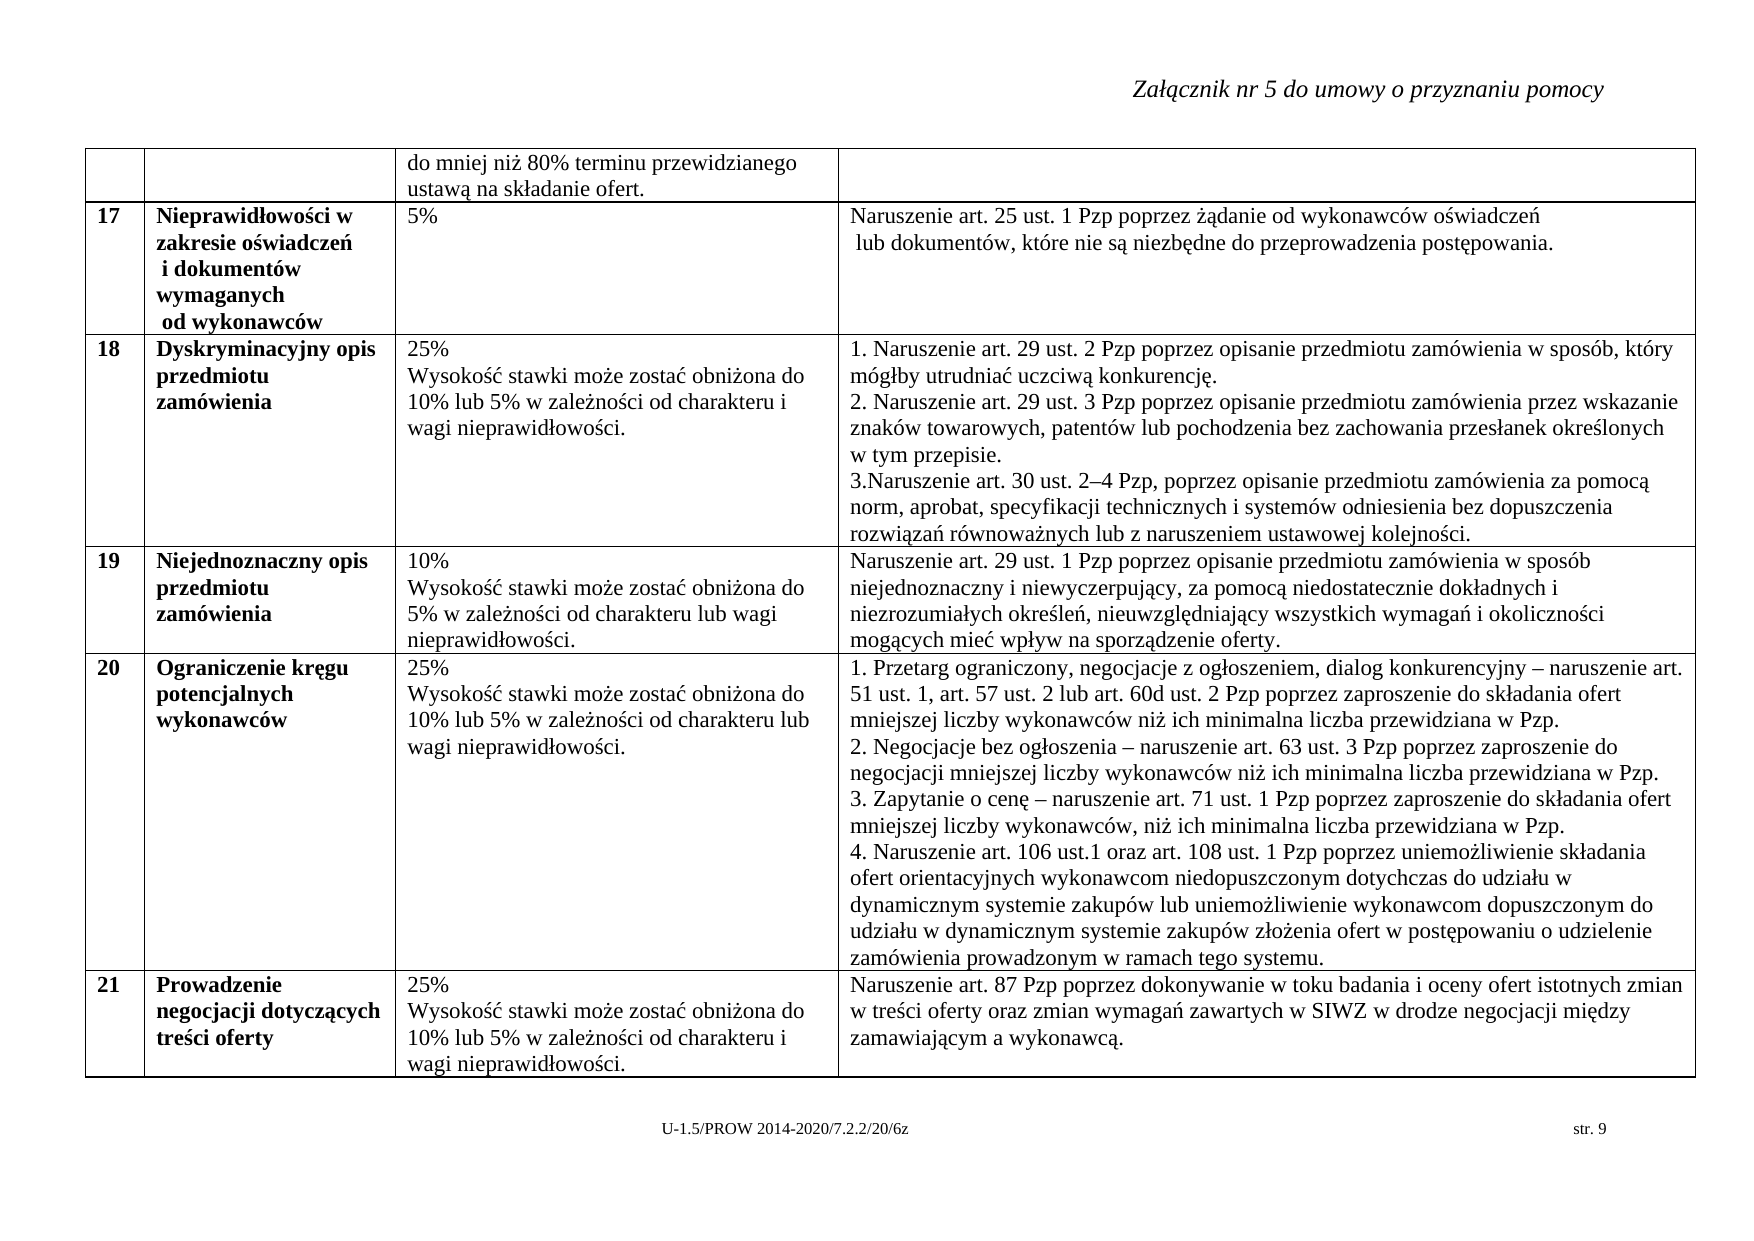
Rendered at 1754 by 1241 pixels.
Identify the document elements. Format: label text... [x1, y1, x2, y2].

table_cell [839, 149, 1695, 201]
table_cell 5% [396, 203, 838, 334]
table_cell 25% Wysokość stawki może zostać obniżona do 10% lub 5% w zależności od charakteru lub wagi nieprawidłowości. [396, 654, 838, 970]
table_cell Prowadzenie negocjacji dotyczących treści oferty [145, 971, 395, 1076]
table_cell 1. Naruszenie art. 29 ust. 2 Pzp poprzez opisanie przedmiotu zamówienia w sposób, który mógłby utrudniać uczciwą konkurencję. 2. Naruszenie art. 29 ust. 3 Pzp poprzez opisanie przedmiotu zamówienia przez wskazanie znaków towarowych, patentów lub pochodzenia bez zachowania przesłanek określonych w tym przepisie. 3.Naruszenie art. 30 ust. 2–4 Pzp, poprzez opisanie przedmiotu zamówienia za pomocą norm, aprobat, specyfikacji technicznych i systemów odniesienia bez dopuszczenia rozwiązań równoważnych lub z naruszeniem ustawowej kolejności. [839, 335, 1695, 546]
table_cell 19 [86, 547, 144, 653]
table_cell 10% Wysokość stawki może zostać obniżona do 5% w zależności od charakteru lub wagi nieprawidłowości. [396, 547, 838, 653]
table_cell 1. Przetarg ograniczony, negocjacje z ogłoszeniem, dialog konkurencyjny – naruszenie art. 51 ust. 1, art. 57 ust. 2 lub art. 60d ust. 2 Pzp poprzez zaproszenie do składania ofert mniejszej liczby wykonawców niż ich minimalna liczba przewidziana w Pzp. 2. Negocjacje bez ogłoszenia – naruszenie art. 63 ust. 3 Pzp poprzez zaproszenie do negocjacji mniejszej liczby wykonawców niż ich minimalna liczba przewidziana w Pzp. 3. Zapytanie o cenę – naruszenie art. 71 ust. 1 Pzp poprzez zaproszenie do składania ofert mniejszej liczby wykonawców, niż ich minimalna liczba przewidziana w Pzp. 4. Naruszenie art. 106 ust.1 oraz art. 108 ust. 1 Pzp poprzez uniemożliwienie składania ofert orientacyjnych wykonawcom niedopuszczonym dotychczas do udziału w dynamicznym systemie zakupów lub uniemożliwienie wykonawcom dopuszczonym do udziału w dynamicznym systemie zakupów złożenia ofert w postępowaniu o udzielenie zamówienia prowadzonym w ramach tego systemu. [839, 654, 1695, 970]
table_cell Nieprawidłowości w zakresie oświadczeń i dokumentów wymaganych od wykonawców [145, 203, 395, 334]
table_cell Dyskryminacyjny opis przedmiotu zamówienia [145, 335, 395, 546]
table_cell Naruszenie art. 29 ust. 1 Pzp poprzez opisanie przedmiotu zamówienia w sposób niejednoznaczny i niewyczerpujący, za pomocą niedostatecznie dokładnych i niezrozumiałych określeń, nieuwzględniający wszystkich wymagań i okoliczności mogących mieć wpływ na sporządzenie oferty. [839, 547, 1695, 653]
table_cell Ograniczenie kręgu potencjalnych wykonawców [145, 654, 395, 970]
table_cell 16 [86, 149, 144, 201]
table_cell Naruszenie art. 25 ust. 1 Pzp poprzez żądanie od wykonawców oświadczeń lub dokumentów, które nie są niezbędne do przeprowadzenia postępowania. [839, 203, 1695, 334]
table_cell Niejednoznaczny opis przedmiotu zamówienia [145, 547, 395, 653]
table_cell 25% Wysokość stawki może zostać obniżona do 10% lub 5% w zależności od charakteru i wagi nieprawidłowości. [396, 971, 838, 1076]
table_cell 21 [86, 971, 144, 1076]
table_cell 17 [86, 203, 144, 334]
table_cell 20 [86, 654, 144, 970]
table_cell 18 [86, 335, 144, 546]
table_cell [396, 149, 838, 201]
table_cell 25% Wysokość stawki może zostać obniżona do 10% lub 5% w zależności od charakteru i wagi nieprawidłowości. [396, 335, 838, 546]
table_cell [145, 149, 395, 201]
table_cell Naruszenie art. 87 Pzp poprzez dokonywanie w toku badania i oceny ofert istotnych zmian w treści oferty oraz zmian wymagań zawartych w SIWZ w drodze negocjacji między zamawiającym a wykonawcą. [839, 971, 1695, 1076]
